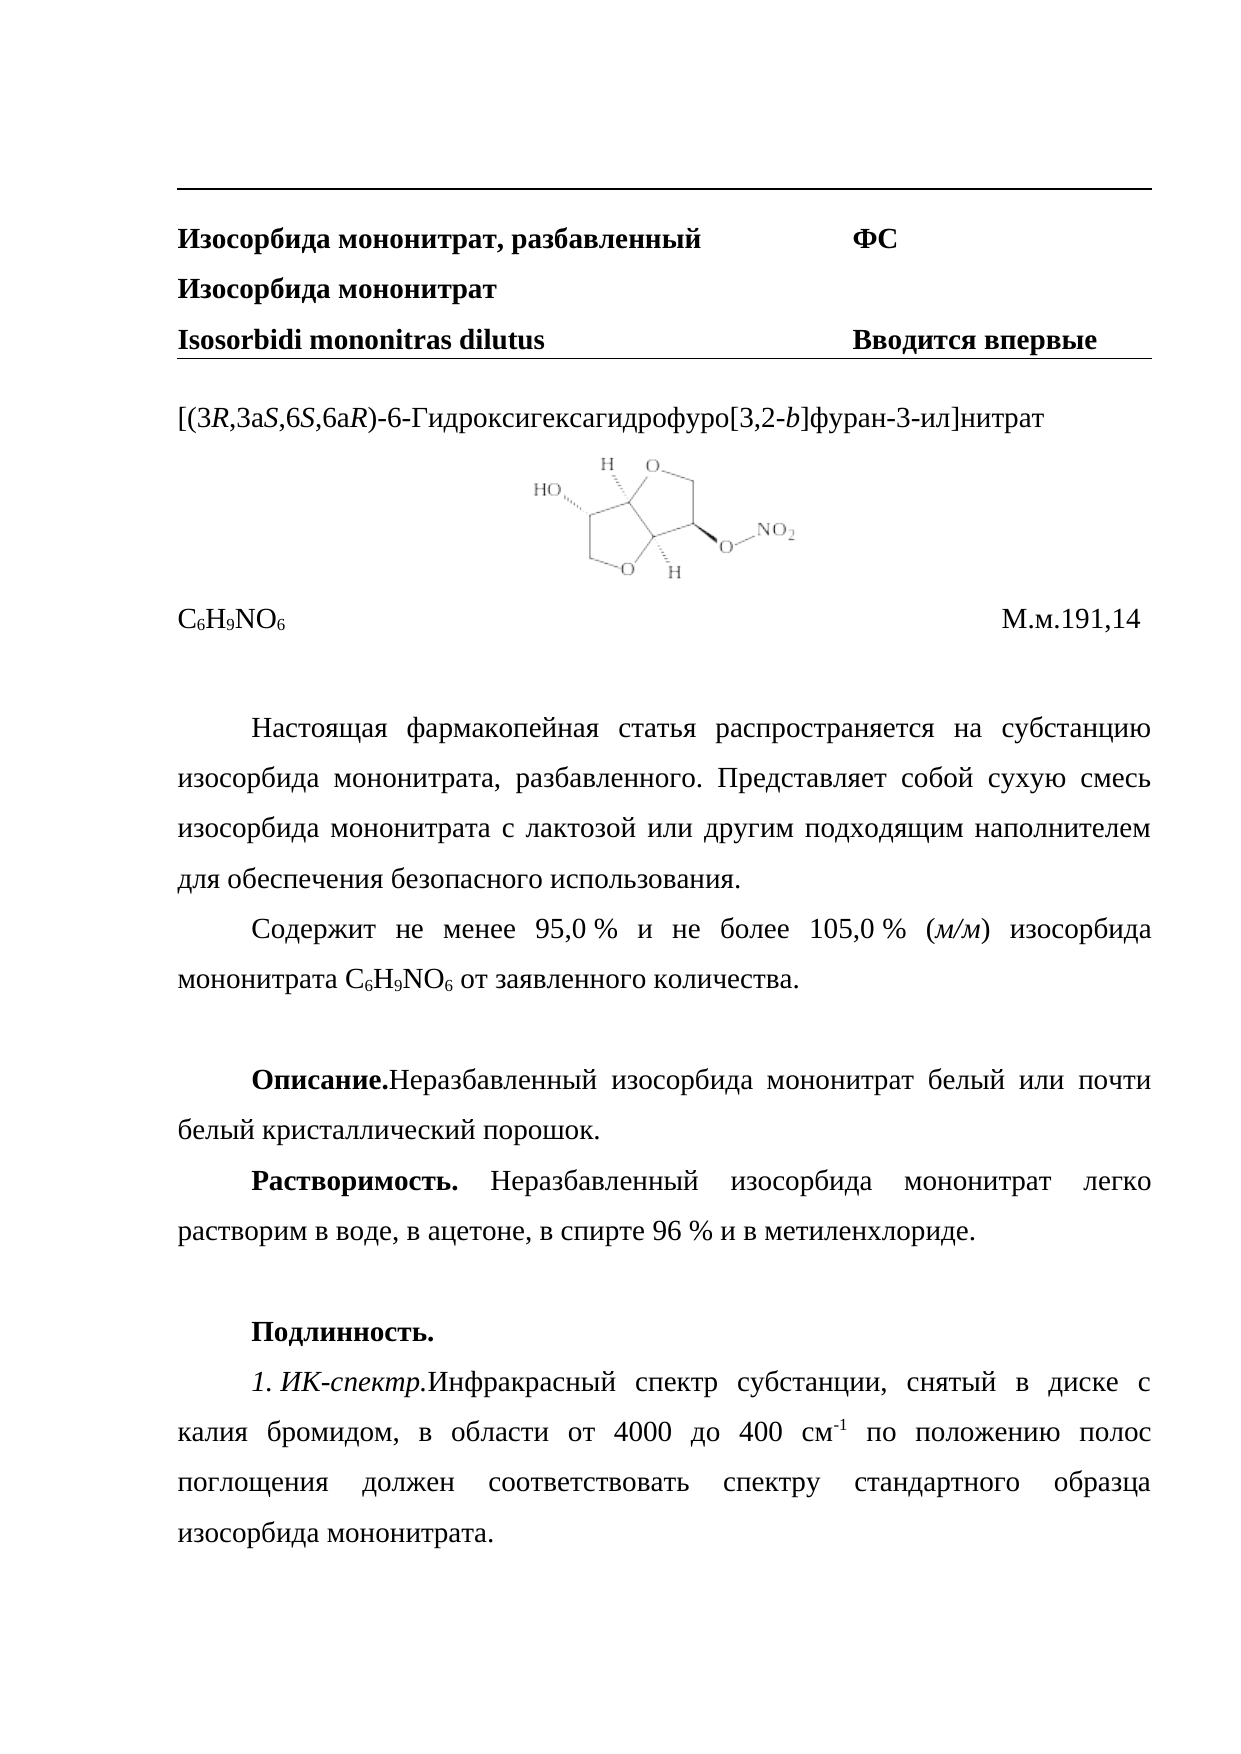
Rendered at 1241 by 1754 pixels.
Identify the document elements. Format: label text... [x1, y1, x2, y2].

text Isosorbidi mononitras dilutus Вводится впервые [177, 322, 1152, 358]
text Изосорбида мононитрат, разбавленный ФС [177, 221, 1152, 255]
text [(3R,3aS,6S,6aR)-6-Гидроксигексагидрофуро[3,2-b]фуран-3-ил]нитрат [177, 400, 1152, 434]
text Растворимость. Неразбавленный изосорбида мононитрат легко растворим в воде, в ацетоне, в спирте 96 % и в метиленхлориде. [177, 1163, 1152, 1247]
text Описание.Неразбавленный изосорбида мононитрат белый или почти белый кристаллический порошок. [177, 1062, 1152, 1146]
text 1. ИК-спектр.Инфракрасный спектр субстанции, снятый в диске с калия бромидом, в области от 4000 до 400 см-1 по положению полос поглощения должен соответствовать спектру стандартного образца изосорбида мононитрата. [177, 1364, 1152, 1548]
text Подлинность. [177, 1314, 1152, 1347]
table_header М.м.191,14 [694, 601, 1152, 634]
text Настоящая фармакопейная статья распространяется на субстанцию изосорбида мононитрата, разбавленного. Представляет собой сухую смесь изосорбида мононитрата с лактозой или другим подходящим наполнителем для обеспечения безопасного использования. [177, 710, 1152, 894]
text Cодержит не менее 95,0 % и не более 105,0 % (м/м) изосорбида мононитрата C6H9NO6 от заявленного количества. [177, 911, 1152, 995]
text Изосорбида мононитрат [177, 272, 1152, 305]
table_header C6H9NO6 [166, 601, 694, 634]
